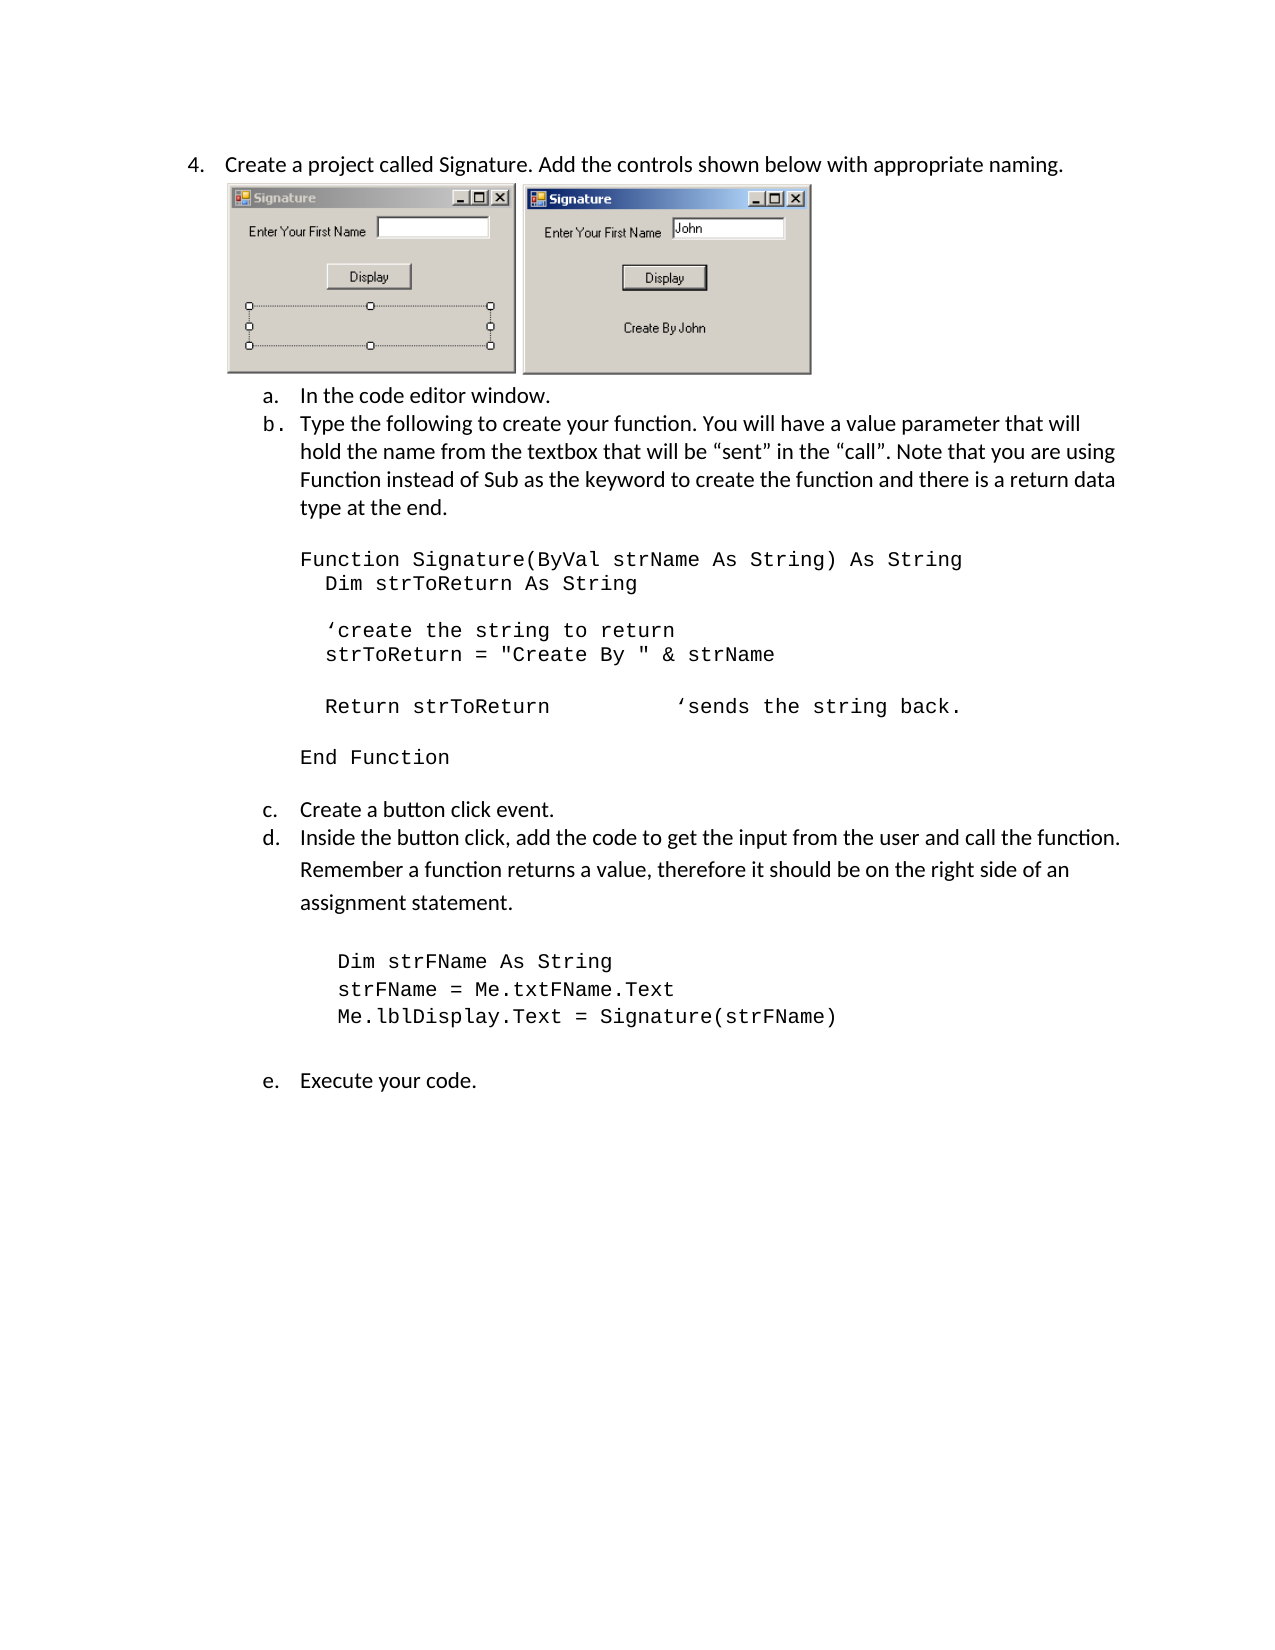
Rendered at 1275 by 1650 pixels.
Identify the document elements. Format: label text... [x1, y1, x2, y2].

text Dim strToReturn As String ‘create the string to return [300, 573, 1125, 644]
list Inside the button click, add the code to get the input from the user and call the function. Remember a function returns a value, therefore it should be on the right side of an assignment statement. Dim strFName As String strFName = Me.txtFName.Text Me.lblDisplay.Text = Signature(strFName) [262, 823, 1125, 1062]
text strToReturn = "Create By " & strName [150, 644, 1125, 696]
list Create a button click event. [262, 795, 1125, 823]
list In the code editor window. [262, 381, 1125, 409]
picture [225, 182, 814, 377]
list Execute your code. [262, 1066, 1125, 1126]
list Type the following to create your function. You will have a value parameter that will hold the name from the textbox that will be “sent” in the “call”. Note that you are using Function instead of Sub as the keyword to create the function and there is a return data type at the end. Function Signature(ByVal strName As String) As String [262, 409, 1125, 573]
text Return strToReturn ‘sends the string back. [150, 696, 1125, 747]
text End Function [225, 747, 1125, 771]
